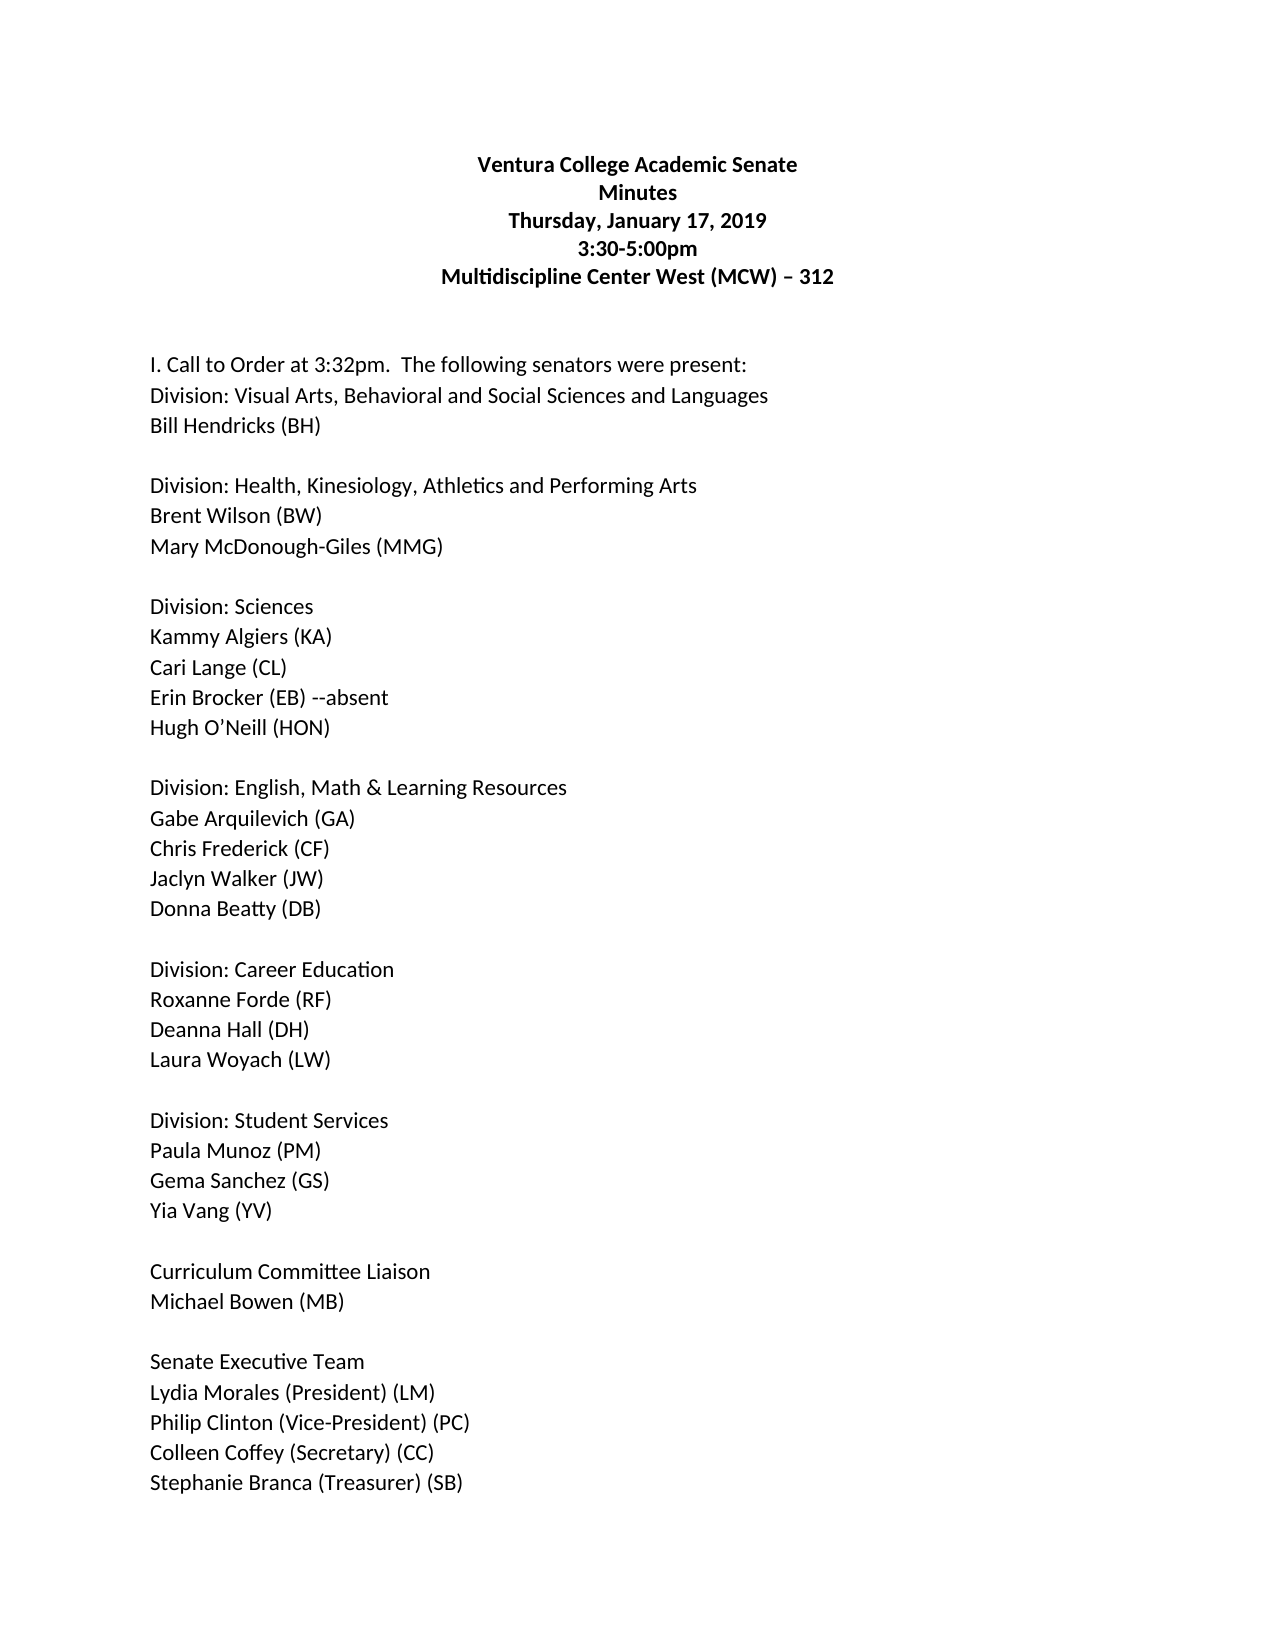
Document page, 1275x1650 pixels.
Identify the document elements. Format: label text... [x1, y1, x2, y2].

text Curriculum Committee Liaison [150, 1257, 1125, 1285]
text Colleen Coffey (Secretary) (CC) [150, 1438, 1125, 1466]
text Division: English, Math & Learning Resources Gabe Arquilevich (GA) Chris Frederick (CF) [150, 773, 1125, 862]
text Gema Sanchez (GS) [150, 1166, 1125, 1194]
text Philip Clinton (Vice-President) (PC) [150, 1408, 1125, 1436]
text Division: Health, Kinesiology, Athletics and Performing Arts [150, 471, 1125, 499]
text Michael Bowen (MB) [150, 1287, 1125, 1315]
text Laura Woyach (LW) [150, 1045, 1125, 1073]
text Division: Career Education [150, 924, 1125, 983]
text Division: Visual Arts, Behavioral and Social Sciences and Languages [150, 381, 1125, 409]
text Jaclyn Walker (JW) Donna Beatty (DB) [150, 864, 1125, 922]
text Division: Sciences Kammy Algiers (KA) Cari Lange (CL) Erin Brocker (EB) --absent [150, 592, 1125, 711]
text Roxanne Forde (RF) Deanna Hall (DH) [150, 985, 1125, 1043]
text Division: Student Services Paula Munoz (PM) [150, 1076, 1125, 1164]
text Brent Wilson (BW) [150, 502, 1125, 529]
text I. Call to Order at 3:32pm. The following senators were present: [150, 351, 1125, 378]
text Mary McDonough-Giles (MMG) [150, 532, 1125, 560]
text Multidiscipline Center West (MCW) – 312 [150, 262, 1125, 290]
text Thursday, January 17, 2019 [150, 206, 1125, 234]
text Hugh O’Neill (HON) [150, 713, 1125, 741]
text Ventura College Academic Senate Minutes [150, 150, 1125, 206]
text 3:30-5:00pm [150, 234, 1125, 262]
text Yia Vang (YV) [150, 1196, 1125, 1254]
text Senate Executive Team Lydia Morales (President) (LM) [150, 1347, 1125, 1406]
text Stephanie Branca (Treasurer) (SB) [150, 1468, 1125, 1496]
text Bill Hendricks (BH) [150, 411, 1125, 439]
